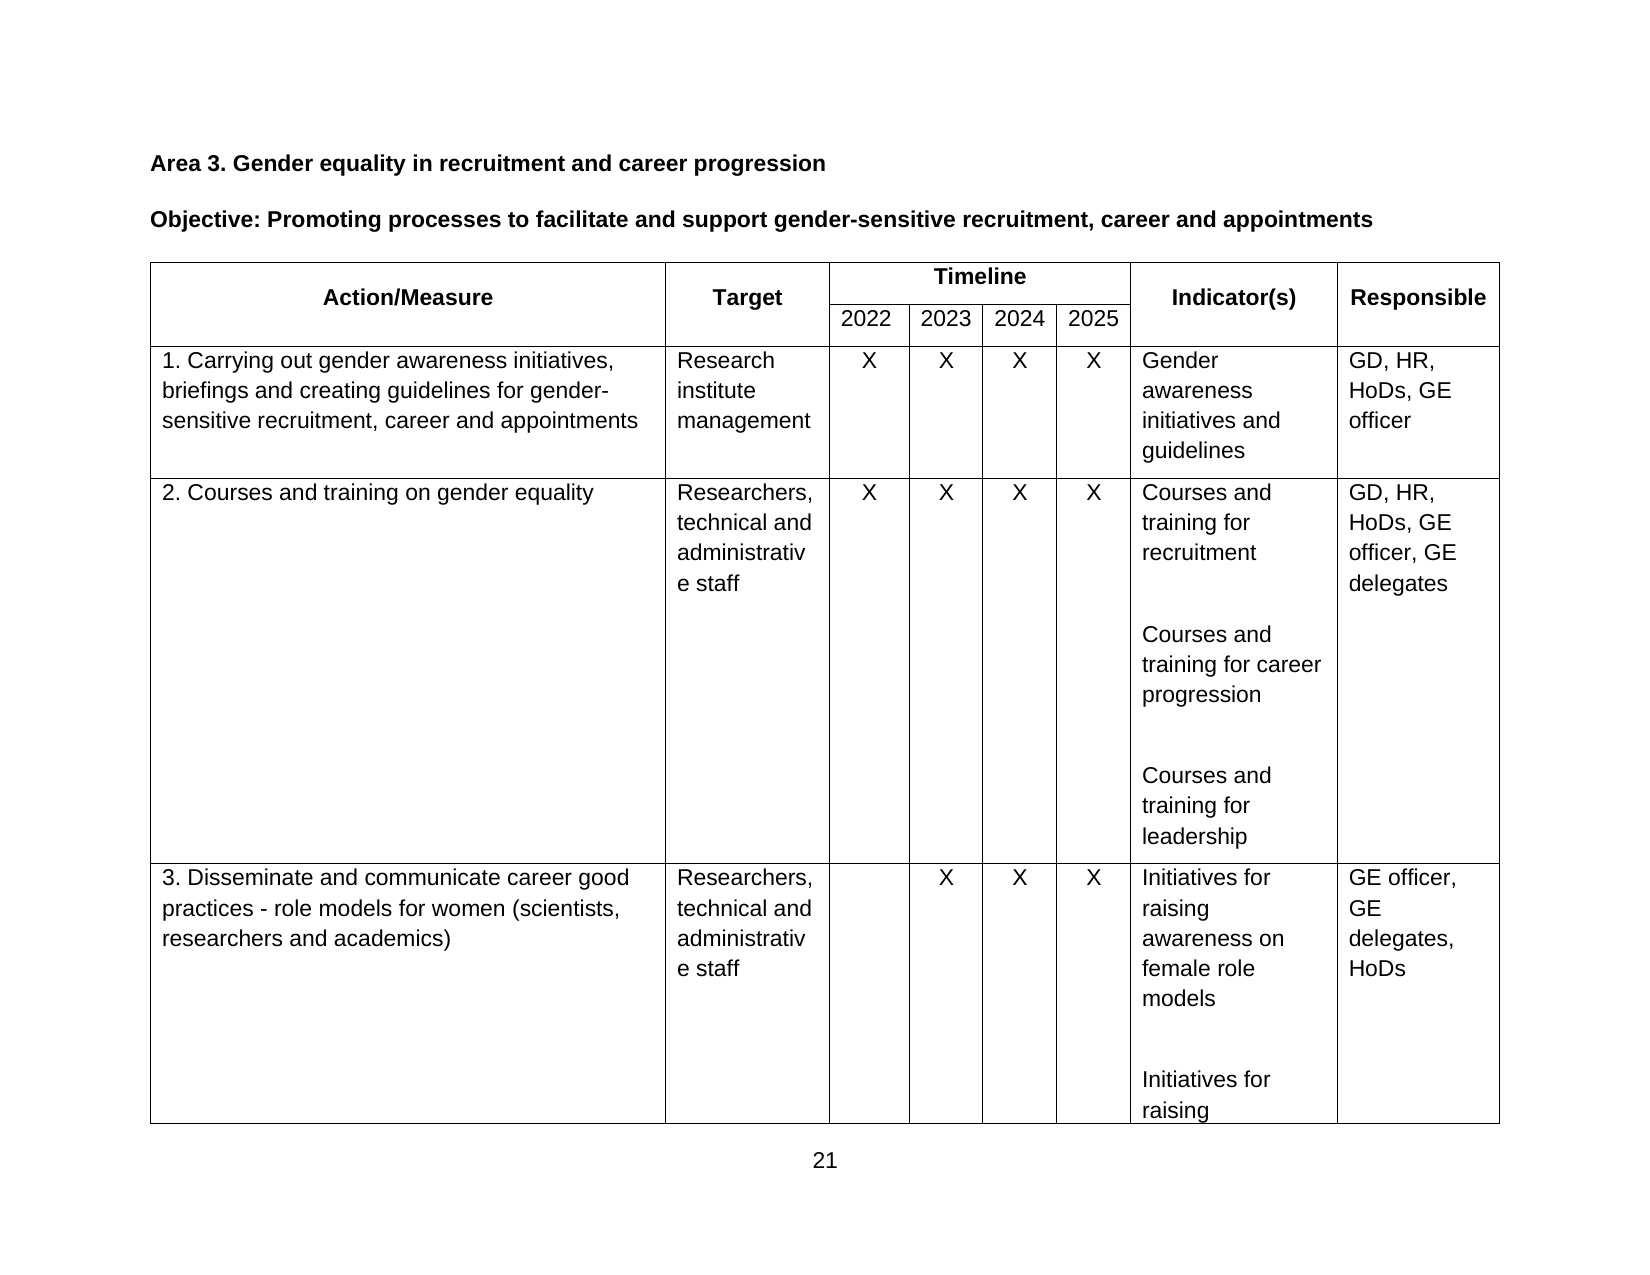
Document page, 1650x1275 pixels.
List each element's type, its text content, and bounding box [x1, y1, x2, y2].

table_cell Researchers, technical and administrative staff [666, 479, 829, 863]
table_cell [151, 864, 665, 1123]
table_cell 1. Carrying out gender awareness initiatives, briefings and creating guidelines for gender-sensitive recruitment, career and appointments [151, 347, 665, 478]
table_cell X [830, 479, 909, 863]
table_cell 2025 [1057, 305, 1130, 346]
table_cell X [910, 864, 982, 1123]
table_header Target [666, 263, 829, 346]
table_cell X [983, 479, 1056, 863]
table_cell X [830, 347, 909, 478]
table_cell 2024 [983, 305, 1056, 346]
table_cell 2. Courses and training on gender equality [151, 479, 665, 863]
table_header Action/Measure [151, 263, 665, 346]
table_header Responsible [1338, 263, 1499, 346]
table_header Indicator(s) [1131, 263, 1337, 346]
table_cell [830, 864, 909, 1123]
table_cell GD, HR, HoDs, GE officer [1338, 347, 1499, 478]
table_cell X [983, 347, 1056, 478]
table_cell X [910, 347, 982, 478]
table_cell X [910, 479, 982, 863]
table_cell X [1057, 864, 1130, 1123]
table_cell 2023 [910, 305, 982, 346]
table_cell X [1057, 347, 1130, 478]
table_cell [666, 864, 829, 1123]
table_cell X [1057, 479, 1130, 863]
table_header Timeline [830, 263, 1130, 304]
table_cell X [983, 864, 1056, 1123]
table_cell GD, HR, HoDs, GE officer, GE delegates [1338, 479, 1499, 863]
table_cell Gender awareness initiatives and guidelines [1131, 347, 1337, 478]
table_cell 2022 [830, 305, 909, 346]
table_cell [1131, 864, 1337, 1123]
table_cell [1338, 864, 1499, 1123]
text Area 3. Gender equality in recruitment and career progression [150, 150, 1500, 176]
text Objective: Promoting processes to facilitate and support gender-sensitive recruitment, career and appointments [150, 206, 1500, 232]
table_cell Research institute management [666, 347, 829, 478]
table_cell Courses and training for recruitment Courses and training for career progression Courses and training for leadership [1131, 479, 1337, 863]
